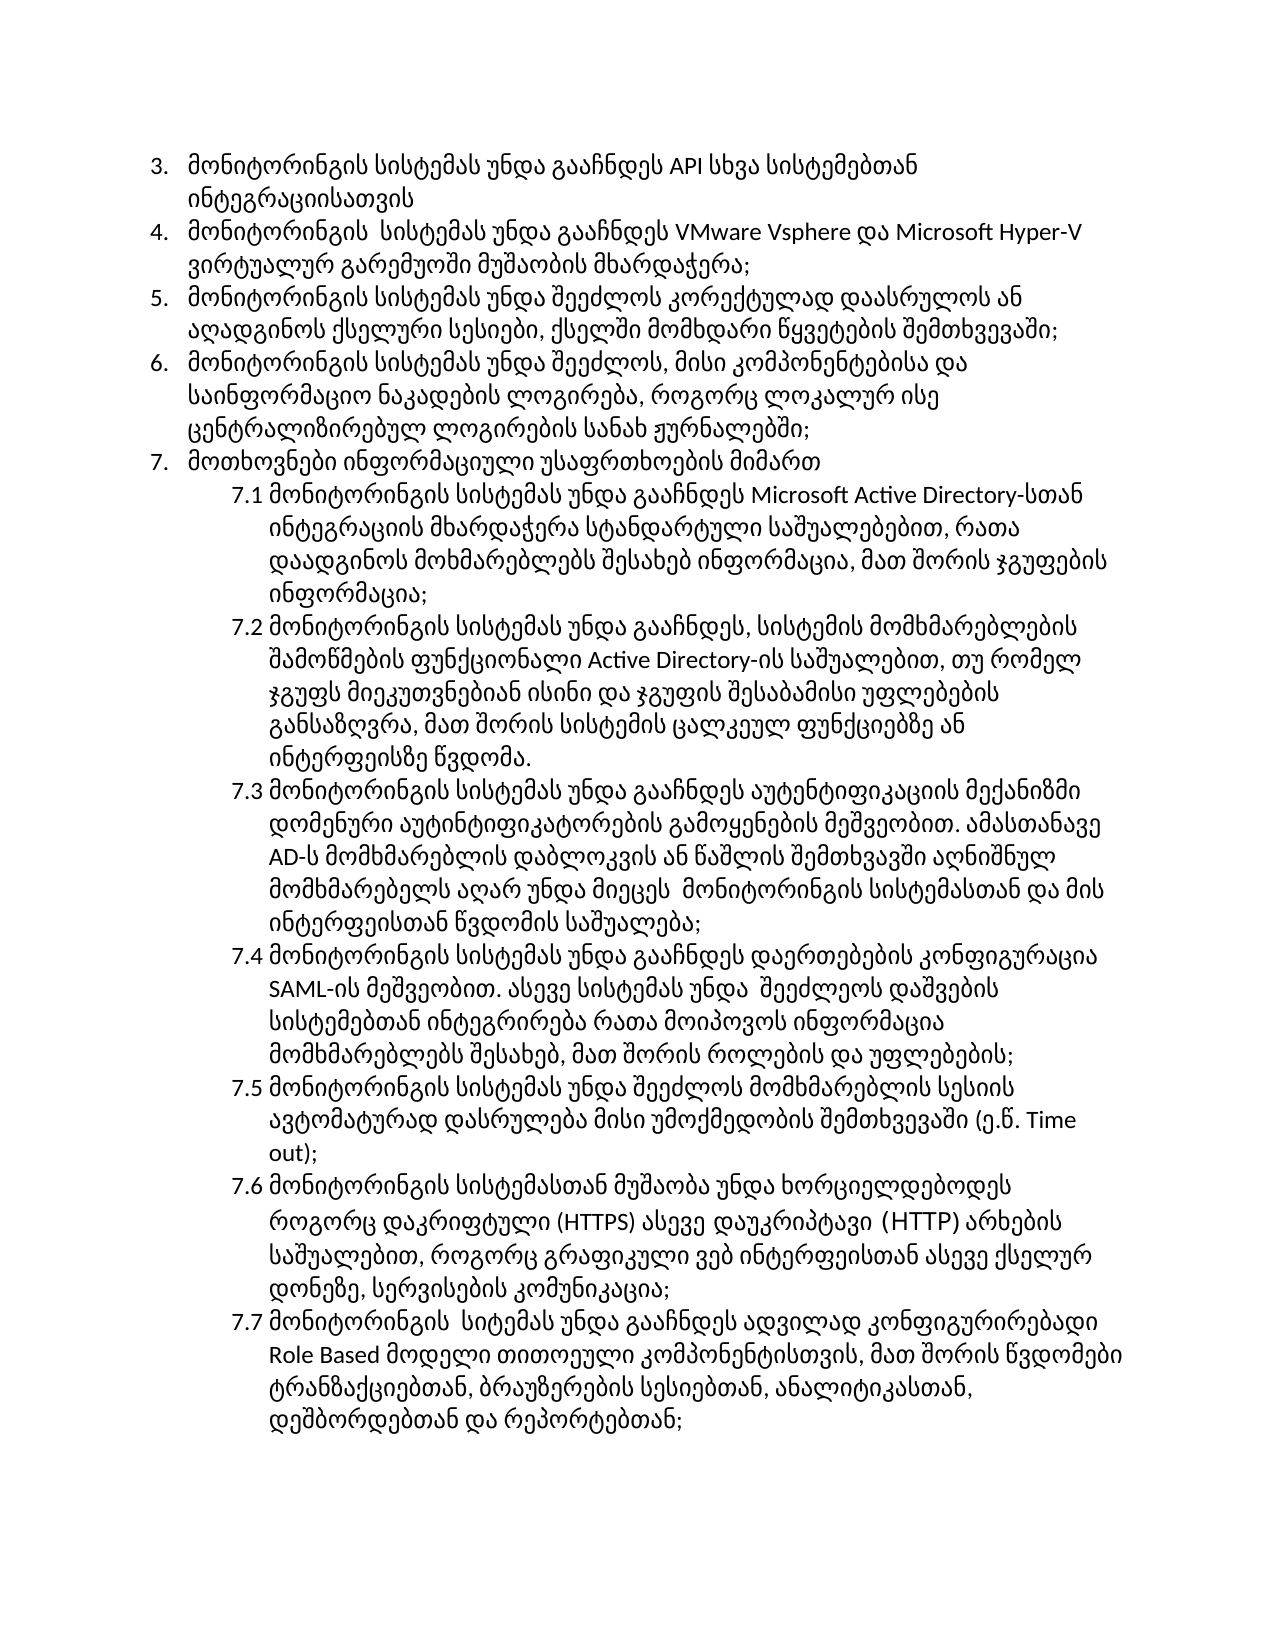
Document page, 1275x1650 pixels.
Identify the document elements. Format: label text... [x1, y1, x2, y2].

list მონიტორინგის სისტემას უნდა შეეძლოს, მისი კომპონენტებისა და საინფორმაციო ნაკადების ლოგირება, როგორც ლოკალურ ისე ცენტრალიზირებულ ლოგირების სანახ ჟურნალებში; [150, 347, 1125, 444]
list მონიტორინგის სისტემას უნდა გააჩნდეს, სისტემის მომხმარებლების შამოწმების ფუნქციონალი Active Directory-ის საშუალებით, თუ რომელ ჯგუფს მიეკუთვნებიან ისინი და ჯგუფის შესაბამისი უფლებების განსაზღვრა, მათ შორის სისტემის ცალკეულ ფუნქციებზე ან ინტერფეისზე წვდომა. [231, 611, 1125, 773]
list მონიტორინგის სისტემასთან მუშაობა უნდა ხორციელდებოდეს როგორც დაკრიფტული (HTTPS) ასევე დაუკრიპტავი (HTTP) არხების საშუალებით, როგორც გრაფიკული ვებ ინტერფეისთან ასევე ქსელურ დონეზე, სერვისების კომუნიკაცია; [231, 1170, 1125, 1303]
list მონიტორინგის სისტემას უნდა გააჩნდეს დაერთებების კონფიგურაცია SAML-ის მეშვეობით. ასევე სისტემას უნდა შეეძლეოს დაშვების სისტემებთან ინტეგრირება რათა მოიპოვოს ინფორმაცია მომხმარებლებს შესახებ, მათ შორის როლების და უფლებების; [231, 940, 1125, 1069]
list მონიტორინგის სისტემას უნდა შეეძლოს მომხმარებლის სესიის ავტომატურად დასრულება მისი უმოქმედობის შემთხვევაში (ე.წ. Time out); [231, 1072, 1125, 1168]
list მონიტორინგის სისტემას უნდა გააჩნდეს API სხვა სისტემებთან ინტეგრაციისათვის [150, 150, 1125, 213]
list მოთხოვნები ინფორმაციული უსაფრთხოების მიმართ [150, 446, 1125, 477]
list მონიტორინგის სისტემას უნდა გააჩნდეს VMware Vsphere და Microsoft Hyper-V ვირტუალურ გარემუოში მუშაობის მხარდაჭერა; [150, 216, 1125, 279]
list მონიტორინგის სისტემას უნდა გააჩნდეს Microsoft Active Directory-სთან ინტეგრაციის მხარდაჭერა სტანდარტული საშუალებებით, რათა დაადგინოს მოხმარებლებს შესახებ ინფორმაცია, მათ შორის ჯგუფების ინფორმაცია; [231, 479, 1125, 608]
list მონიტორინგის სიტემას უნდა გააჩნდეს ადვილად კონფიგურირებადი Role Based მოდელი თითოეული კომპონენტისთვის, მათ შორის წვდომები ტრანზაქციებთან, ბრაუზერების სესიებთან, ანალიტიკასთან, დეშბორდებთან და რეპორტებთან; [231, 1306, 1125, 1435]
list მონიტორინგის სისტემას უნდა გააჩნდეს აუტენტიფიკაციის მექანიზმი დომენური აუტინტიფიკატორების გამოყენების მეშვეობით. ამასთანავე AD-ს მომხმარებლის დაბლოკვის ან წაშლის შემთხვავში აღნიშნულ მომხმარებელს აღარ უნდა მიეცეს მონიტორინგის სისტემასთან და მის ინტერფეისთან წვდომის საშუალება; [231, 775, 1125, 938]
list მონიტორინგის სისტემას უნდა შეეძლოს კორექტულად დაასრულოს ან აღადგინოს ქსელური სესიები, ქსელში მომხდარი წყვეტების შემთხვევაში; [150, 282, 1125, 345]
